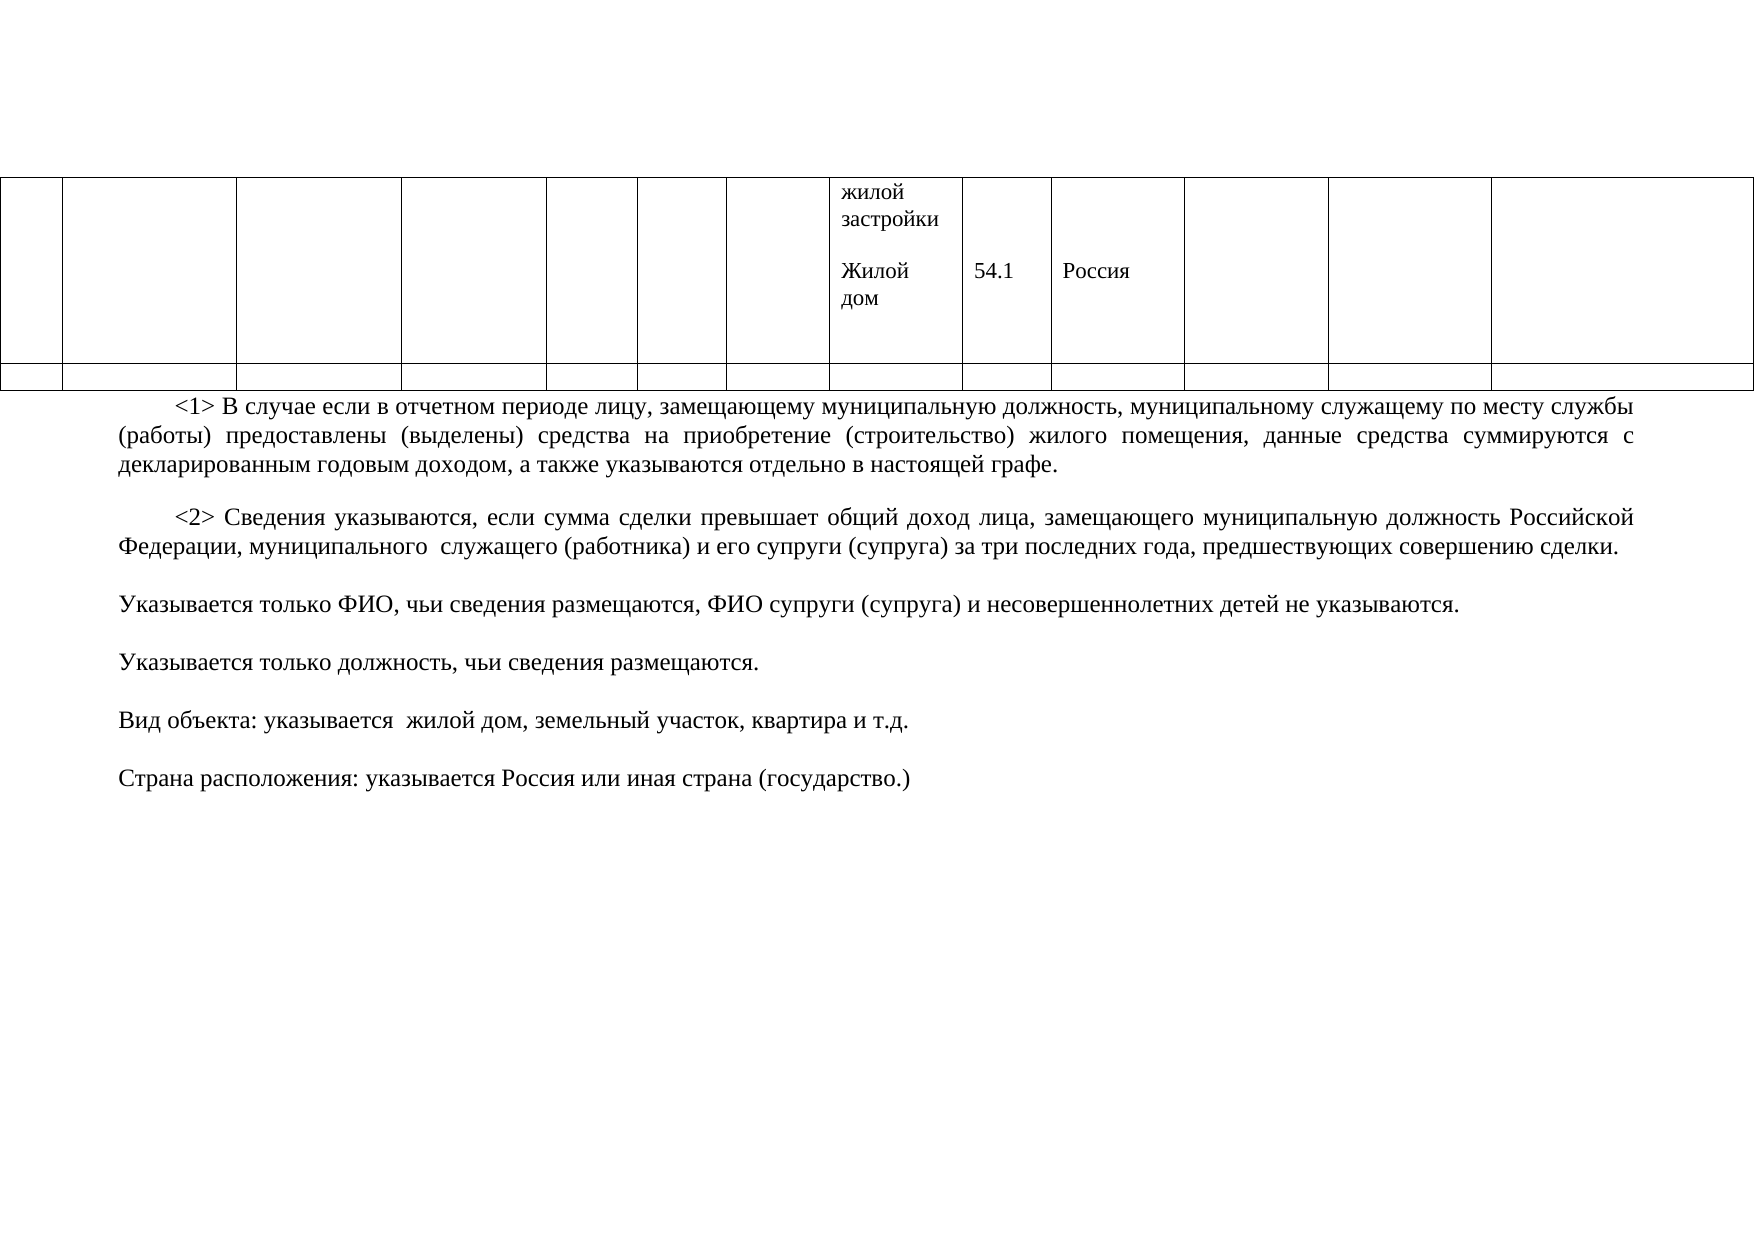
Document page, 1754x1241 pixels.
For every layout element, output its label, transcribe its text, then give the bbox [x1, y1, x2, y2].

text <2> Сведения указываются, если сумма сделки превышает общий доход лица, замещающего муниципальную должность Российской Федерации, муниципального служащего (работника) и его супруги (супруга) за три последних года, предшествующих совершению сделки. [118, 502, 1636, 560]
table_cell [638, 364, 726, 390]
table_cell [1, 364, 62, 390]
table_cell 1571,0 54.1 [963, 178, 1051, 363]
text Вид объекта: указывается жилой дом, земельный участок, квартира и т.д. [118, 705, 1636, 734]
table_cell [727, 178, 829, 363]
table_cell [402, 178, 546, 363]
table_cell [1185, 364, 1328, 390]
table_cell [963, 364, 1051, 390]
table_cell [1492, 178, 1753, 363]
table_cell [547, 178, 637, 363]
table_cell [237, 178, 401, 363]
table_cell [237, 364, 401, 390]
text Указывается только ФИО, чьи сведения размещаются, ФИО супруги (супруга) и несовершеннолетних детей не указываются. [118, 589, 1636, 618]
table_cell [830, 178, 962, 363]
text <1> В случае если в отчетном периоде лицу, замещающему муниципальную должность, муниципальному служащему по месту службы (работы) предоставлены (выделены) средства на приобретение (строительство) жилого помещения, данные средства суммируются с декларированным годовым доходом, а также указываются отдельно в настоящей графе. [118, 391, 1636, 477]
text Указывается только должность, чьи сведения размещаются. [118, 647, 1636, 676]
table_cell [727, 364, 829, 390]
text Страна расположения: указывается Россия или иная страна (государство.) [118, 763, 1636, 792]
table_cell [63, 178, 236, 363]
table_cell [63, 364, 236, 390]
table_cell [1492, 364, 1753, 390]
table_cell [1185, 178, 1328, 363]
table_cell [1329, 178, 1491, 363]
table_cell [1, 178, 62, 363]
table_cell [638, 178, 726, 363]
table_cell [547, 364, 637, 390]
table_cell Россия Россия [1052, 178, 1184, 363]
table_cell [830, 364, 962, 390]
table_cell [402, 364, 546, 390]
table_cell [1052, 364, 1184, 390]
table_cell [1329, 364, 1491, 390]
